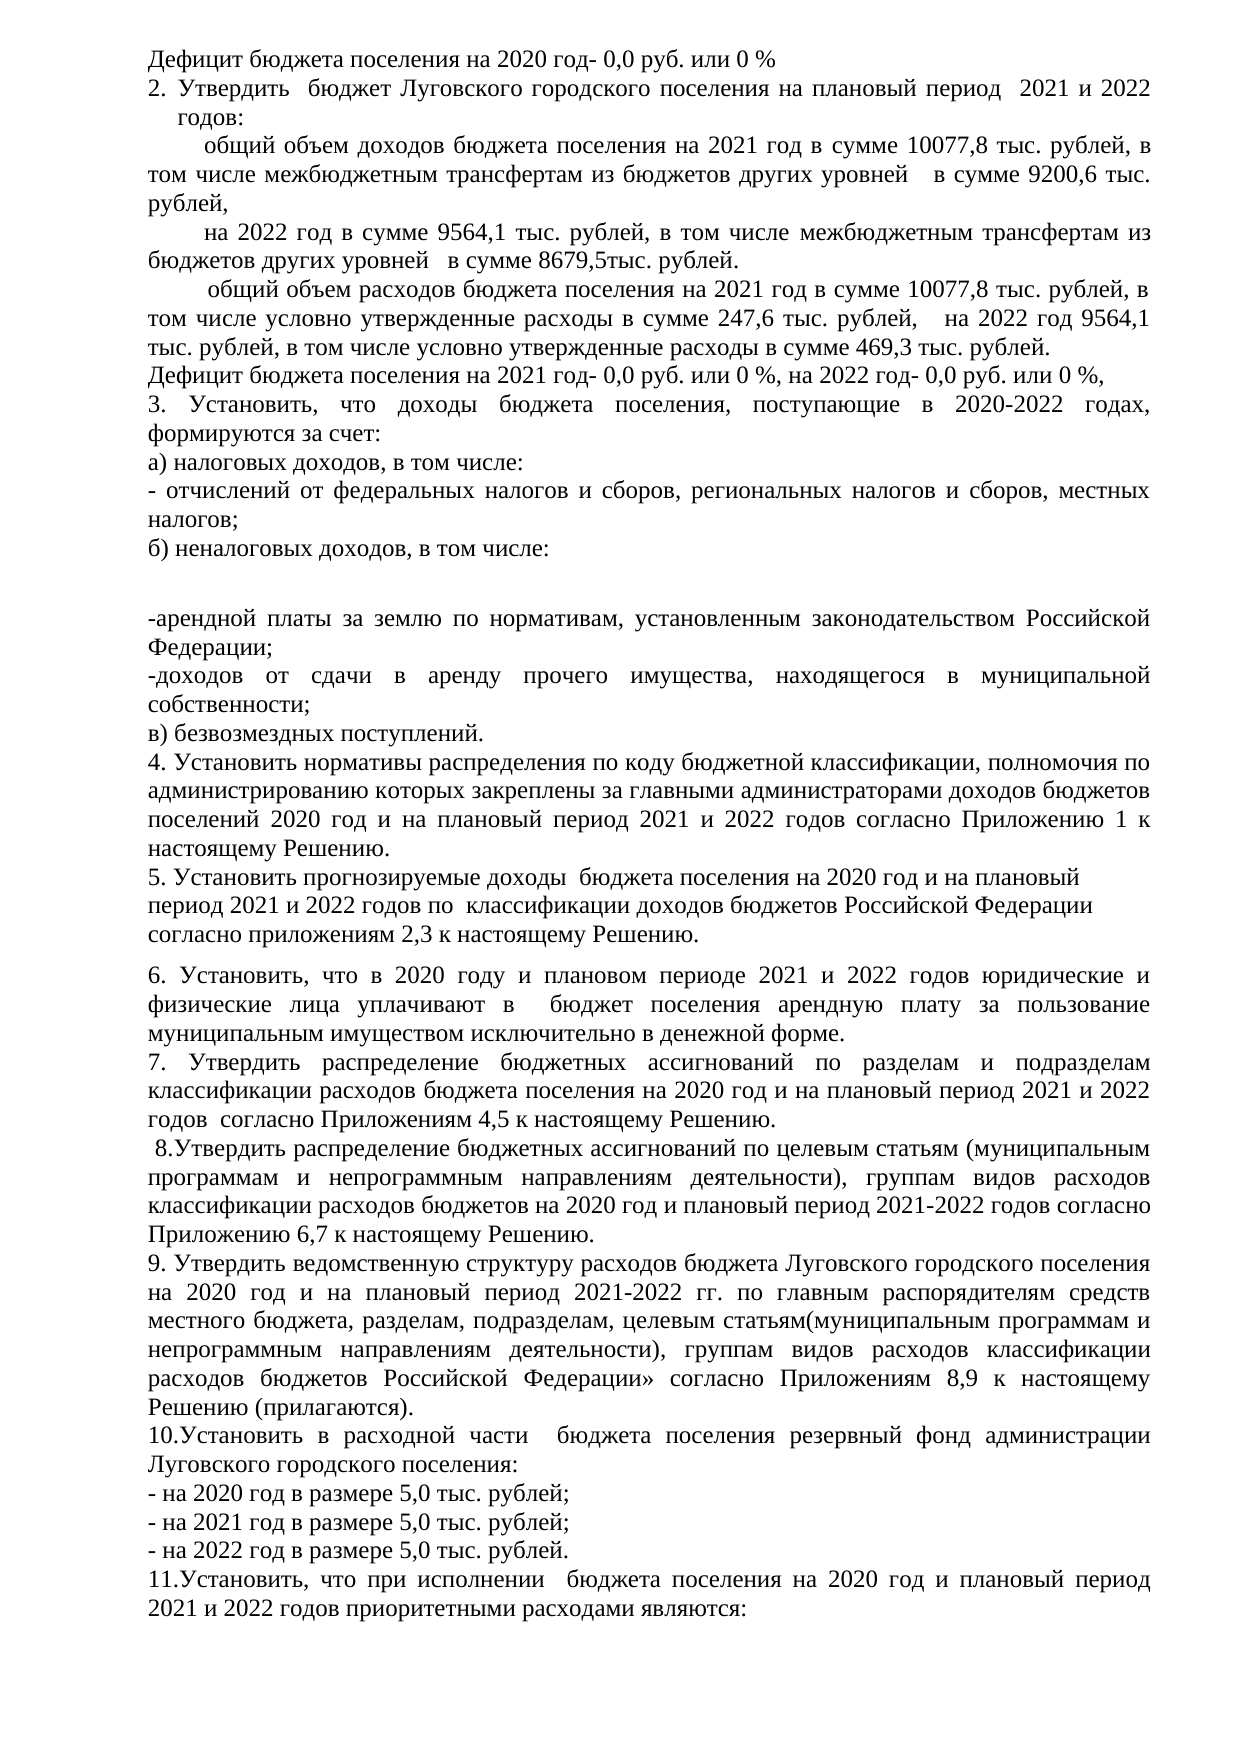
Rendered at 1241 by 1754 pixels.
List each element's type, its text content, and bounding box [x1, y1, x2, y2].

text общий объем доходов бюджета поселения на 2021 год в сумме 10077,8 тыс. рублей, в том числе межбюджетным трансфертам из бюджетов других уровней в сумме 9200,6 тыс. рублей, [148, 131, 1152, 217]
text -доходов от сдачи в аренду прочего имущества, находящегося в муниципальной собственности; [148, 661, 1152, 718]
text 11.Установить, что при исполнении бюджета поселения на 2020 год и плановый период 2021 и 2022 годов приоритетными расходами являются: [148, 1564, 1152, 1622]
text на 2022 год в сумме 9564,1 тыс. рублей, в том числе межбюджетным трансфертам из бюджетов других уровней в сумме 8679,5тыс. рублей. [148, 217, 1152, 274]
list Утвердить бюджет Луговского городского поселения на плановый период 2021 и 2022 годов: [148, 73, 1152, 131]
text 9. Утвердить ведомственную структуру расходов бюджета Луговского городского поселения на 2020 год и на плановый период 2021-2022 гг. по главным распорядителям средств местного бюджета, разделам, подразделам, целевым статьям(муниципальным программам и непрограммным направлениям деятельности), группам видов расходов классификации расходов бюджетов Российской Федерации» согласно Приложениям 8,9 к настоящему Решению (прилагаются). [148, 1248, 1152, 1421]
text Дефицит бюджета поселения на 2021 год- 0,0 руб. или 0 %, на 2022 год- 0,0 руб. или 0 %, [148, 361, 1152, 389]
text 3. Установить, что доходы бюджета поселения, поступающие в 2020-2022 годах, формируются за счет: [148, 389, 1152, 447]
text - на 2021 год в размере 5,0 тыс. рублей; [148, 1507, 1152, 1536]
text в) безвозмездных поступлений. [148, 718, 1152, 747]
text 5. Установить прогнозируемые доходы бюджета поселения на 2020 год и на плановый период 2021 и 2022 годов по классификации доходов бюджетов Российской Федерации согласно приложениям 2,3 к настоящему Решению. [148, 862, 1152, 948]
text общий объем расходов бюджета поселения на 2021 год в сумме 10077,8 тыс. рублей, в том числе условно утвержденные расходы в сумме 247,6 тыс. рублей, на 2022 год 9564,1 тыс. рублей, в том числе условно утвержденные расходы в сумме 469,3 тыс. рублей. [148, 274, 1152, 361]
text - на 2020 год в размере 5,0 тыс. рублей; [148, 1478, 1152, 1507]
text - на 2022 год в размере 5,0 тыс. рублей. [148, 1536, 1152, 1564]
text Дефицит бюджета поселения на 2020 год- 0,0 руб. или 0 % [148, 44, 1152, 73]
text 7. Утвердить распределение бюджетных ассигнований по разделам и подразделам классификации расходов бюджета поселения на 2020 год и на плановый период 2021 и 2022 годов согласно Приложениям 4,5 к настоящему Решению. [148, 1047, 1152, 1133]
text а) налоговых доходов, в том числе: [148, 447, 1152, 476]
text -арендной платы за землю по нормативам, установленным законодательством Российской Федерации; [148, 603, 1152, 661]
text - отчислений от федеральных налогов и сборов, региональных налогов и сборов, местных налогов; [148, 476, 1152, 533]
text 10.Установить в расходной части бюджета поселения резервный фонд администрации Луговского городского поселения: [148, 1421, 1152, 1478]
text 4. Установить нормативы распределения по коду бюджетной классификации, полномочия по администрированию которых закреплены за главными администраторами доходов бюджетов поселений 2020 год и на плановый период 2021 и 2022 годов согласно Приложению 1 к настоящему Решению. [148, 747, 1152, 862]
text 6. Установить, что в 2020 году и плановом периоде 2021 и 2022 годов юридические и физические лица уплачивают в бюджет поселения арендную плату за пользование муниципальным имуществом исключительно в денежной форме. [148, 961, 1152, 1047]
text б) неналоговых доходов, в том числе: [148, 533, 1152, 562]
text 8.Утвердить распределение бюджетных ассигнований по целевым статьям (муниципальным программам и непрограммным направлениям деятельности), группам видов расходов классификации расходов бюджетов на 2020 год и плановый период 2021-2022 годов согласно Приложению 6,7 к настоящему Решению. [148, 1133, 1152, 1248]
